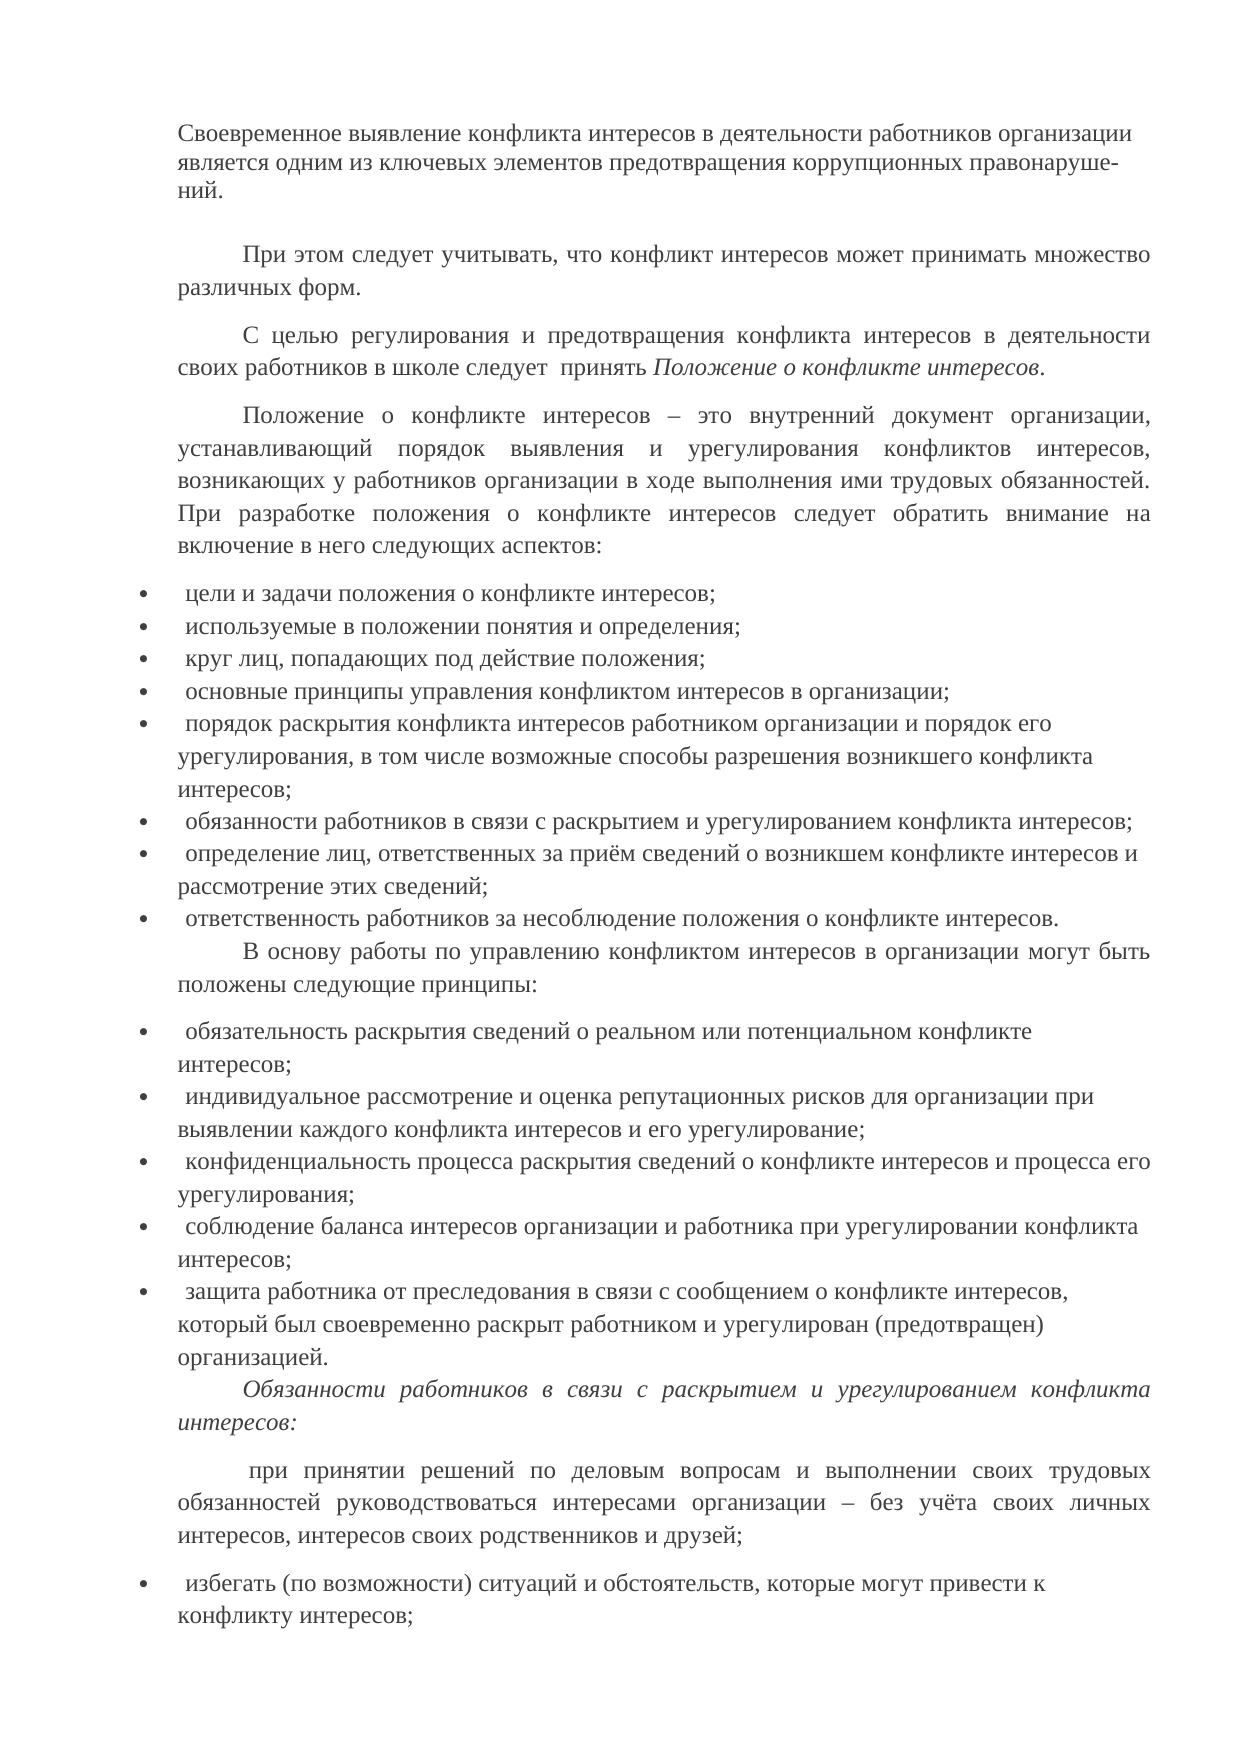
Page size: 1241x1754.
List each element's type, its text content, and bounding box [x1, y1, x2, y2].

text С целью регулирования и предотвращения конфликта интересов в деятельности своих работников в школе следует принять Положение о конфликте интересов. [177, 316, 1152, 381]
text  соблюдение баланса интересов организации и работника при урегулировании конфликта интересов; [140, 1208, 1152, 1273]
text  защита работника от преследования в связи с сообщением о конфликте интересов, который был своевременно раскрыт работником и урегулирован (предотвращен) организацией. [140, 1273, 1152, 1371]
text При этом следует учитывать, что конфликт интересов может принимать множество различных форм. [177, 236, 1152, 301]
text при принятии решений по деловым вопросам и выполнении своих трудовых обязанностей руководствоваться интересами организации – без учёта своих личных интересов, интересов своих родственников и друзей; [177, 1451, 1152, 1549]
text  круг лиц, попадающих под действие положения; [140, 640, 1152, 672]
text  индивидуальное рассмотрение и оценка репутационных рисков для организации при выявлении каждого конфликта интересов и его урегулирование; [140, 1078, 1152, 1143]
text В основу работы по управлению конфликтом интересов в организации могут быть положены следующие принципы: [177, 932, 1152, 997]
text Своевременное выявление конфликта интересов в деятельности работников организации является одним из ключевых элементов предотвращения коррупционных правонаруше-ний. [177, 118, 1152, 204]
text  цели и задачи положения о конфликте интересов; [140, 575, 1152, 607]
text Положение о конфликте интересов – это внутренний документ организации, устанавливающий порядок выявления и урегулирования конфликтов интересов, возникающих у работников организации в ходе выполнения ими трудовых обязанностей. При разработке положения о конфликте интересов следует обратить внимание на включение в него следующих аспектов: [177, 397, 1152, 559]
text  используемые в положении понятия и определения; [140, 607, 1152, 640]
text  избегать (по возможности) ситуаций и обстоятельств, которые могут привести к конфликту интересов; [140, 1564, 1152, 1629]
text  обязанности работников в связи с раскрытием и урегулированием конфликта интересов; [140, 802, 1152, 835]
text  основные принципы управления конфликтом интересов в организации; [140, 672, 1152, 705]
text  конфиденциальность процесса раскрытия сведений о конфликте интересов и процесса его урегулирования; [140, 1143, 1152, 1208]
text  обязательность раскрытия сведений о реальном или потенциальном конфликте интересов; [140, 1013, 1152, 1078]
text  ответственность работников за несоблюдение положения о конфликте интересов. [140, 900, 1152, 932]
text  порядок раскрытия конфликта интересов работником организации и порядок его урегулирования, в том числе возможные способы разрешения возникшего конфликта интересов; [140, 705, 1152, 802]
text  определение лиц, ответственных за приём сведений о возникшем конфликте интересов и рассмотрение этих сведений; [140, 835, 1152, 900]
text Обязанности работников в связи с раскрытием и урегулированием конфликта интересов: [177, 1371, 1152, 1436]
